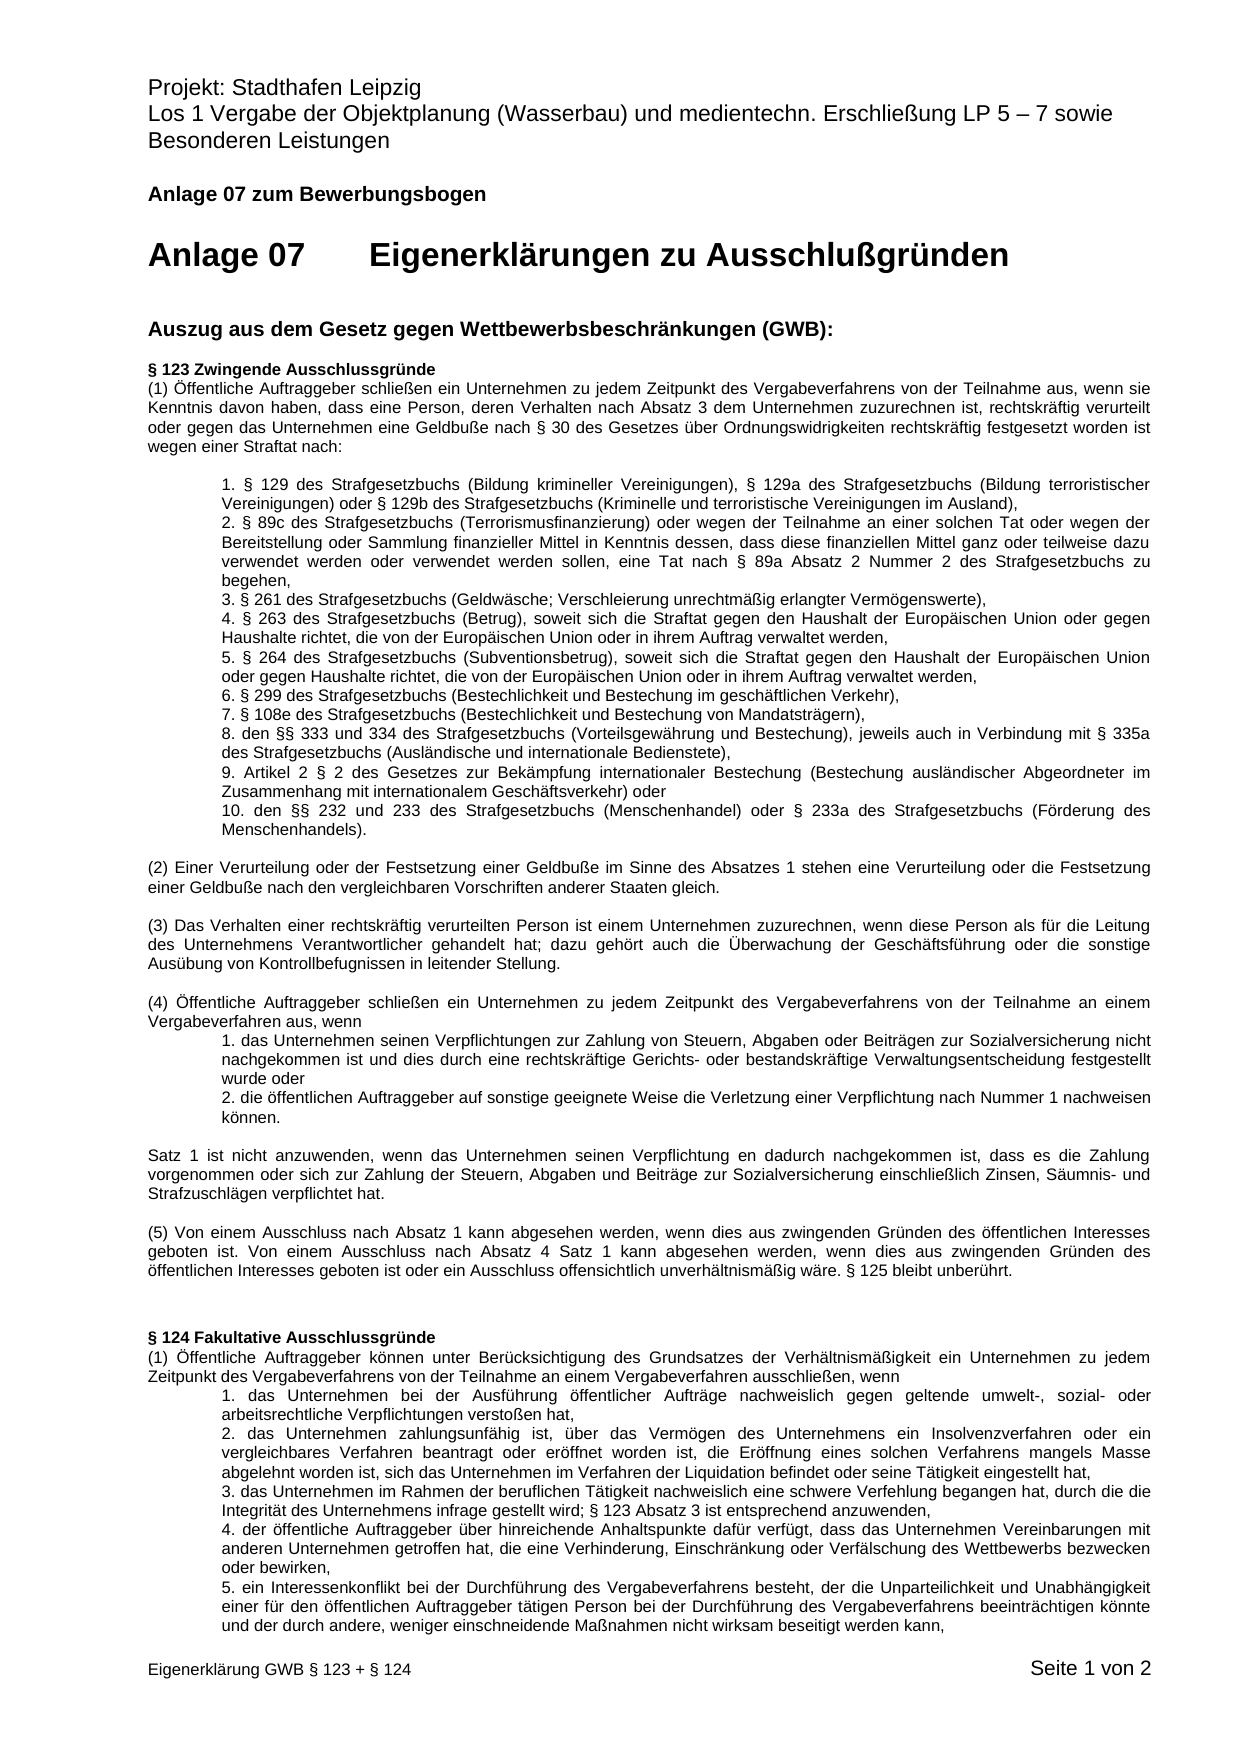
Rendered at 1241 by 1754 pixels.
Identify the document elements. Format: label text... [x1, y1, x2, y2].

text (2) Einer Verurteilung oder der Festsetzung einer Geldbuße im Sinne des Absatzes 1 stehen eine Verurteilung oder die Festsetzung einer Geldbuße nach den vergleichbaren Vorschriften anderer Staaten gleich. [148, 858, 1152, 897]
text (1) Öffentliche Auftraggeber schließen ein Unternehmen zu jedem Zeitpunkt des Vergabeverfahrens von der Teilnahme aus, wenn sie Kenntnis davon haben, dass eine Person, deren Verhalten nach Absatz 3 dem Unternehmen zuzurechnen ist, rechtskräftig verurteilt oder gegen das Unternehmen eine Geldbuße nach § 30 des Gesetzes über Ordnungswidrigkeiten rechtskräftig festgesetzt worden ist wegen einer Straftat nach: [148, 379, 1152, 456]
text 4. der öffentliche Auftraggeber über hinreichende Anhaltspunkte dafür verfügt, dass das Unternehmen Vereinbarungen mit anderen Unternehmen getroffen hat, die eine Verhinderung, Einschränkung oder Verfälschung des Wettbewerbs bezwecken oder bewirken, [221, 1520, 1152, 1577]
text (3) Das Verhalten einer rechtskräftig verurteilten Person ist einem Unternehmen zuzurechnen, wenn diese Person als für die Leitung des Unternehmens Verantwortlicher gehandelt hat; dazu gehört auch die Überwachung der Geschäftsführung oder die sonstige Ausübung von Kontrollbefugnissen in leitender Stellung. [148, 916, 1152, 973]
text 7. § 108e des Strafgesetzbuchs (Bestechlichkeit und Bestechung von Mandatsträgern), [221, 705, 1152, 724]
text 1. § 129 des Strafgesetzbuchs (Bildung krimineller Vereinigungen), § 129a des Strafgesetzbuchs (Bildung terroristischer Vereinigungen) oder § 129b des Strafgesetzbuchs (Kriminelle und terroristische Vereinigungen im Ausland), [221, 475, 1152, 513]
text 8. den §§ 333 und 334 des Strafgesetzbuchs (Vorteilsgewährung und Bestechung), jeweils auch in Verbindung mit § 335a des Strafgesetzbuchs (Ausländische und internationale Bedienstete), [221, 724, 1152, 762]
text § 123 Zwingende Ausschlussgründe [148, 360, 1152, 379]
text (1) Öffentliche Auftraggeber können unter Berücksichtigung des Grundsatzes der Verhältnismäßigkeit ein Unternehmen zu jedem Zeitpunkt des Vergabeverfahrens von der Teilnahme an einem Vergabeverfahren ausschließen, wenn [148, 1347, 1152, 1386]
text 1. das Unternehmen bei der Ausführung öffentlicher Aufträge nachweislich gegen geltende umwelt-, sozial- oder arbeitsrechtliche Verpflichtungen verstoßen hat, [221, 1386, 1152, 1424]
text 6. § 299 des Strafgesetzbuchs (Bestechlichkeit und Bestechung im geschäftlichen Verkehr), [221, 686, 1152, 705]
text 9. Artikel 2 § 2 des Gesetzes zur Bekämpfung internationaler Bestechung (Bestechung ausländischer Abgeordneter im Zusammenhang mit internationalem Geschäftsverkehr) oder [221, 762, 1152, 801]
text 1. das Unternehmen seinen Verpflichtungen zur Zahlung von Steuern, Abgaben oder Beiträgen zur Sozialversicherung nicht nachgekommen ist und dies durch eine rechtskräftige Gerichts- oder bestandskräftige Verwaltungsentscheidung festgestellt wurde oder [221, 1031, 1152, 1088]
text 2. § 89c des Strafgesetzbuchs (Terrorismusfinanzierung) oder wegen der Teilnahme an einer solchen Tat oder wegen der Bereitstellung oder Sammlung finanzieller Mittel in Kenntnis dessen, dass diese finanziellen Mittel ganz oder teilweise dazu verwendet werden oder verwendet werden sollen, eine Tat nach § 89a Absatz 2 Nummer 2 des Strafgesetzbuchs zu begehen, [221, 513, 1152, 590]
text Auszug aus dem Gesetz gegen Wettbewerbsbeschränkungen (GWB): [148, 317, 1152, 341]
text Anlage 07 Eigenerklärungen zu Ausschlußgründen [148, 235, 1152, 274]
text 3. das Unternehmen im Rahmen der beruflichen Tätigkeit nachweislich eine schwere Verfehlung begangen hat, durch die die Integrität des Unternehmens infrage gestellt wird; § 123 Absatz 3 ist entsprechend anzuwenden, [221, 1482, 1152, 1520]
text 10. den §§ 232 und 233 des Strafgesetzbuchs (Menschenhandel) oder § 233a des Strafgesetzbuchs (Förderung des Menschenhandels). [221, 801, 1152, 839]
text § 124 Fakultative Ausschlussgründe [148, 1328, 1152, 1347]
text 2. das Unternehmen zahlungsunfähig ist, über das Vermögen des Unternehmens ein Insolvenzverfahren oder ein vergleichbares Verfahren beantragt oder eröffnet worden ist, die Eröffnung eines solchen Verfahrens mangels Masse abgelehnt worden ist, sich das Unternehmen im Verfahren der Liquidation befindet oder seine Tätigkeit eingestellt hat, [221, 1424, 1152, 1482]
text 5. ein Interessenkonflikt bei der Durchführung des Vergabeverfahrens besteht, der die Unparteilichkeit und Unabhängigkeit einer für den öffentlichen Auftraggeber tätigen Person bei der Durchführung des Vergabeverfahrens beeinträchtigen könnte und der durch andere, weniger einschneidende Maßnahmen nicht wirksam beseitigt werden kann, [221, 1577, 1152, 1635]
text 5. § 264 des Strafgesetzbuchs (Subventionsbetrug), soweit sich die Straftat gegen den Haushalt der Europäischen Union oder gegen Haushalte richtet, die von der Europäischen Union oder in ihrem Auftrag verwaltet werden, [221, 647, 1152, 686]
text (5) Von einem Ausschluss nach Absatz 1 kann abgesehen werden, wenn dies aus zwingenden Gründen des öffentlichen Interesses geboten ist. Von einem Ausschluss nach Absatz 4 Satz 1 kann abgesehen werden, wenn dies aus zwingenden Gründen des öffentlichen Interesses geboten ist oder ein Ausschluss offensichtlich unverhältnismäßig wäre. § 125 bleibt unberührt. [148, 1222, 1152, 1280]
text 2. die öffentlichen Auftraggeber auf sonstige geeignete Weise die Verletzung einer Verpflichtung nach Nummer 1 nachweisen können. [221, 1088, 1152, 1127]
text (4) Öffentliche Auftraggeber schließen ein Unternehmen zu jedem Zeitpunkt des Vergabeverfahrens von der Teilnahme an einem Vergabeverfahren aus, wenn [148, 992, 1152, 1031]
text Satz 1 ist nicht anzuwenden, wenn das Unternehmen seinen Verpflichtung en dadurch nachgekommen ist, dass es die Zahlung vorgenommen oder sich zur Zahlung der Steuern, Abgaben und Beiträge zur Sozialversicherung einschließlich Zinsen, Säumnis- und Strafzuschlägen verpflichtet hat. [148, 1146, 1152, 1203]
text 3. § 261 des Strafgesetzbuchs (Geldwäsche; Verschleierung unrechtmäßig erlangter Vermögenswerte), [221, 590, 1152, 609]
text 4. § 263 des Strafgesetzbuchs (Betrug), soweit sich die Straftat gegen den Haushalt der Europäischen Union oder gegen Haushalte richtet, die von der Europäischen Union oder in ihrem Auftrag verwaltet werden, [221, 609, 1152, 647]
